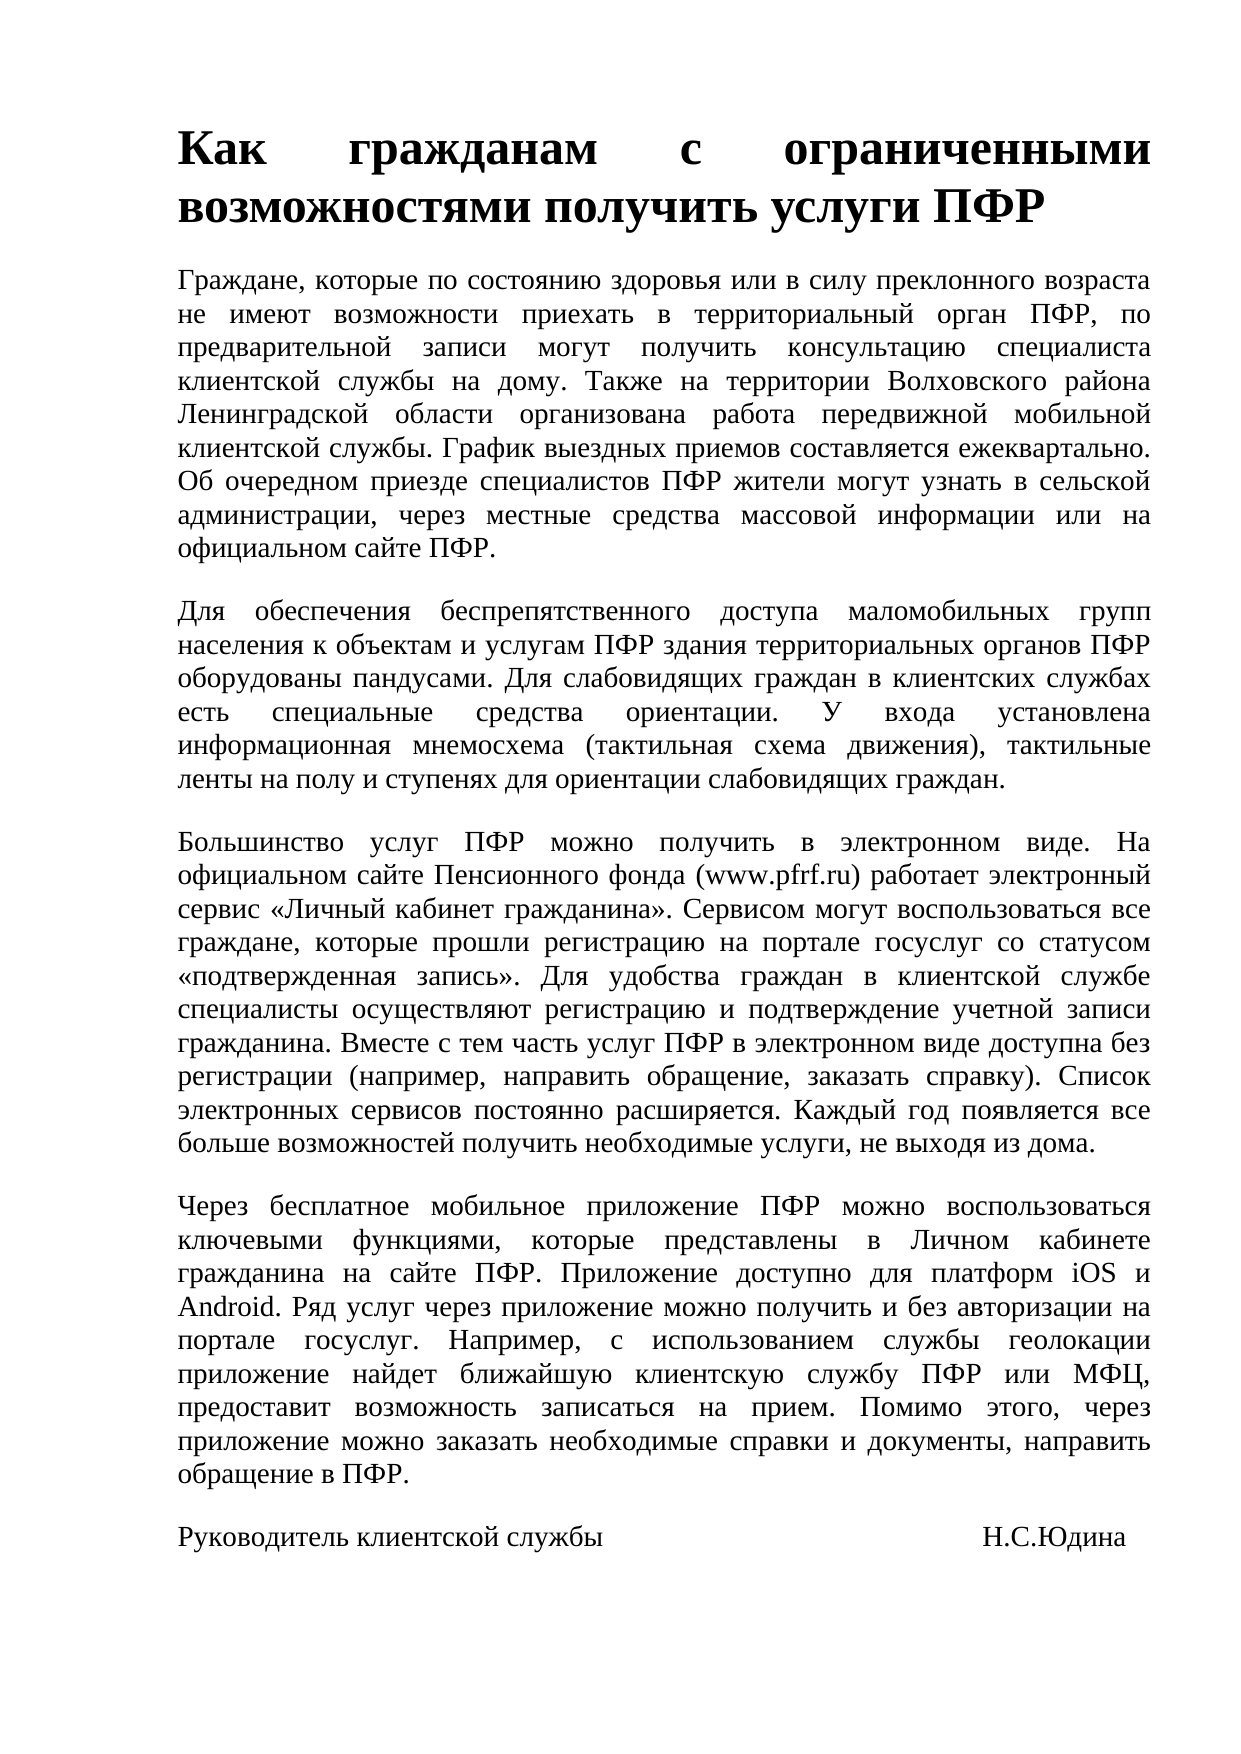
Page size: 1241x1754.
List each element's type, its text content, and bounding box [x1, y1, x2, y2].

text Через бесплатное мобильное приложение ПФР можно воспользоваться ключевыми функциями, которые представлены в Личном кабинете гражданина на сайте ПФР. Приложение доступно для платформ iOS и Android. Ряд услуг через приложение можно получить и без авторизации на портале госуслуг. Например, с использованием службы геолокации приложение найдет ближайшую клиентскую службу ПФР или МФЦ, предоставит возможность записаться на прием. Помимо этого, через приложение можно заказать необходимые справки и документы, направить обращение в ПФР. [177, 1188, 1152, 1490]
text Как гражданам с ограниченными возможностями получить услуги ПФР [177, 118, 1152, 233]
text Граждане, которые по состоянию здоровья или в силу преклонного возраста не имеют возможности приехать в территориальный орган ПФР, по предварительной записи могут получить консультацию специалиста клиентской службы на дому. Также на территории Волховского района Ленинградской области организована работа передвижной мобильной клиентской службы. График выездных приемов составляется ежеквартально. Об очередном приезде специалистов ПФР жители могут узнать в сельской администрации, через местные средства массовой информации или на официальном сайте ПФР. [177, 262, 1152, 564]
text Большинство услуг ПФР можно получить в электронном виде. На официальном сайте Пенсионного фонда (www.pfrf.ru) работает электронный сервис «Личный кабинет гражданина». Сервисом могут воспользоваться все граждане, которые прошли регистрацию на портале госуслуг со статусом «подтвержденная запись». Для удобства граждан в клиентской службе специалисты осуществляют регистрацию и подтверждение учетной записи гражданина. Вместе с тем часть услуг ПФР в электронном виде доступна без регистрации (например, направить обращение, заказать справку). Список электронных сервисов постоянно расширяется. Каждый год появляется все больше возможностей получить необходимые услуги, не выходя из дома. [177, 824, 1152, 1159]
text Для обеспечения беспрепятственного доступа маломобильных групп населения к объектам и услугам ПФР здания территориальных органов ПФР оборудованы пандусами. Для слабовидящих граждан в клиентских службах есть специальные средства ориентации. У входа установлена информационная мнемосхема (тактильная схема движения), тактильные ленты на полу и ступенях для ориентации слабовидящих граждан. [177, 593, 1152, 794]
text Руководитель клиентской службы Н.С.Юдина [177, 1519, 1152, 1553]
